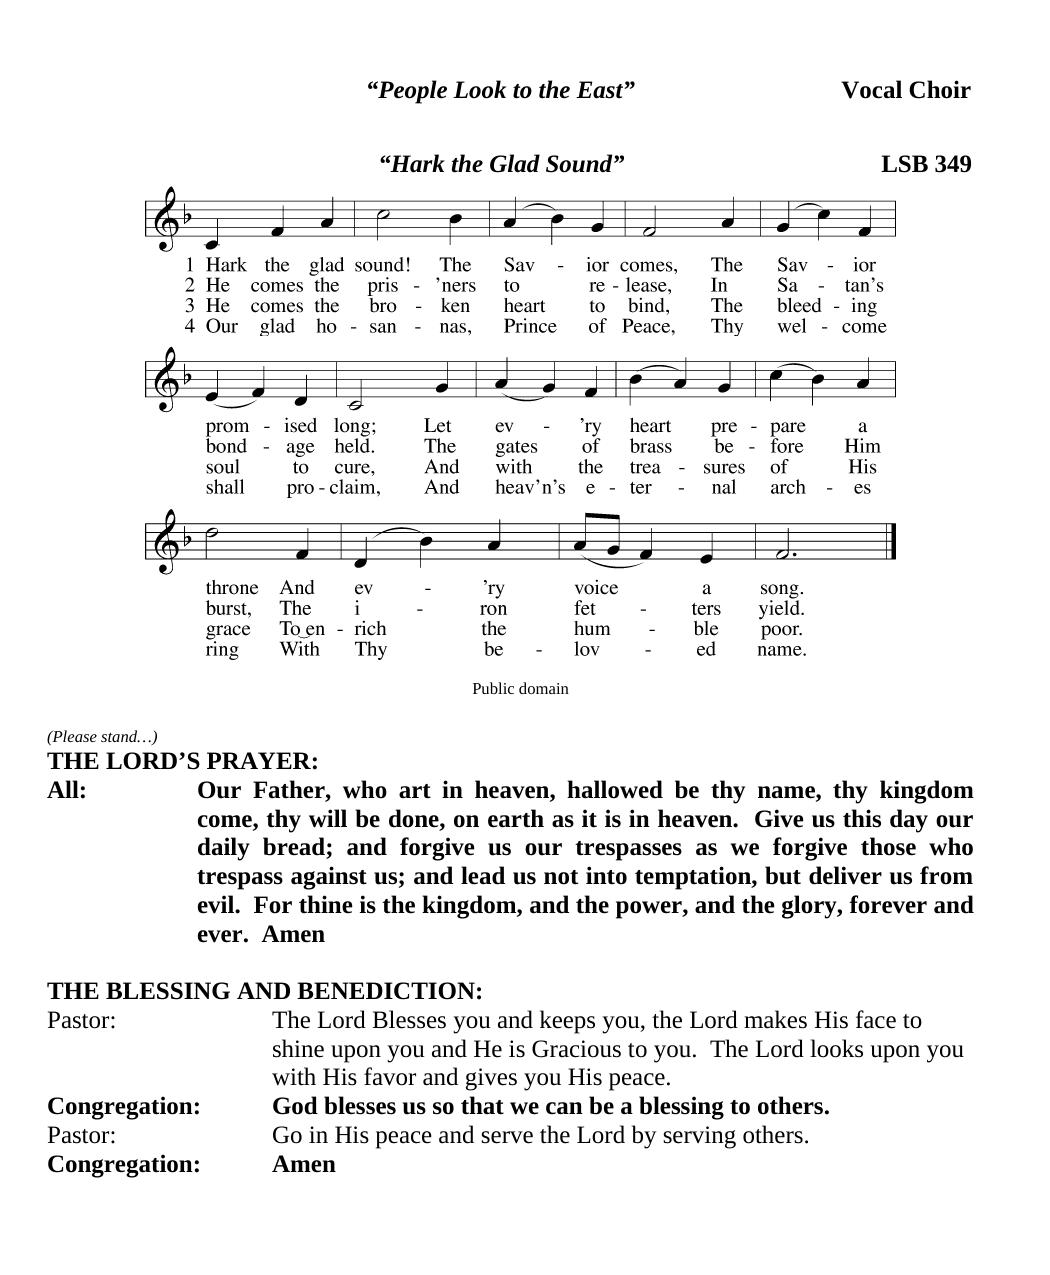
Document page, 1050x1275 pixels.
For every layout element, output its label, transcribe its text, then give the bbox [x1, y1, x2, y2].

text THE LORD’S PRAYER: [47, 746, 975, 775]
text All: Our Father, who art in heaven, hallowed be thy name, thy kingdom come, thy will be done, on earth as it is in heaven. Give us this day our daily bread; and forgive us our trespasses as we forgive those who trespass against us; and lead us not into temptation, but deliver us from evil. For thine is the kingdom, and the power, and the glory, forever and ever. Amen [47, 775, 975, 947]
text (Please stand…) [47, 727, 975, 746]
text “People Look to the East” Vocal Choir [47, 75, 975, 104]
text Public domain [66, 660, 975, 698]
text Congregation: God blesses us so that we can be a blessing to others. [47, 1091, 975, 1120]
text Pastor: Go in His peace and serve the Lord by serving others. [47, 1120, 975, 1149]
text THE BLESSING AND BENEDICTION: [47, 976, 975, 1005]
text Congregation: Amen [47, 1149, 975, 1177]
text Pastor: The Lord Blesses you and keeps you, the Lord makes His face to shine upon you and He is Gracious to you. The Lord looks upon you with His favor and gives you His peace. [47, 1005, 975, 1091]
text “Hark the Glad Sound” LSB 349 [47, 149, 975, 178]
picture [145, 186, 896, 660]
